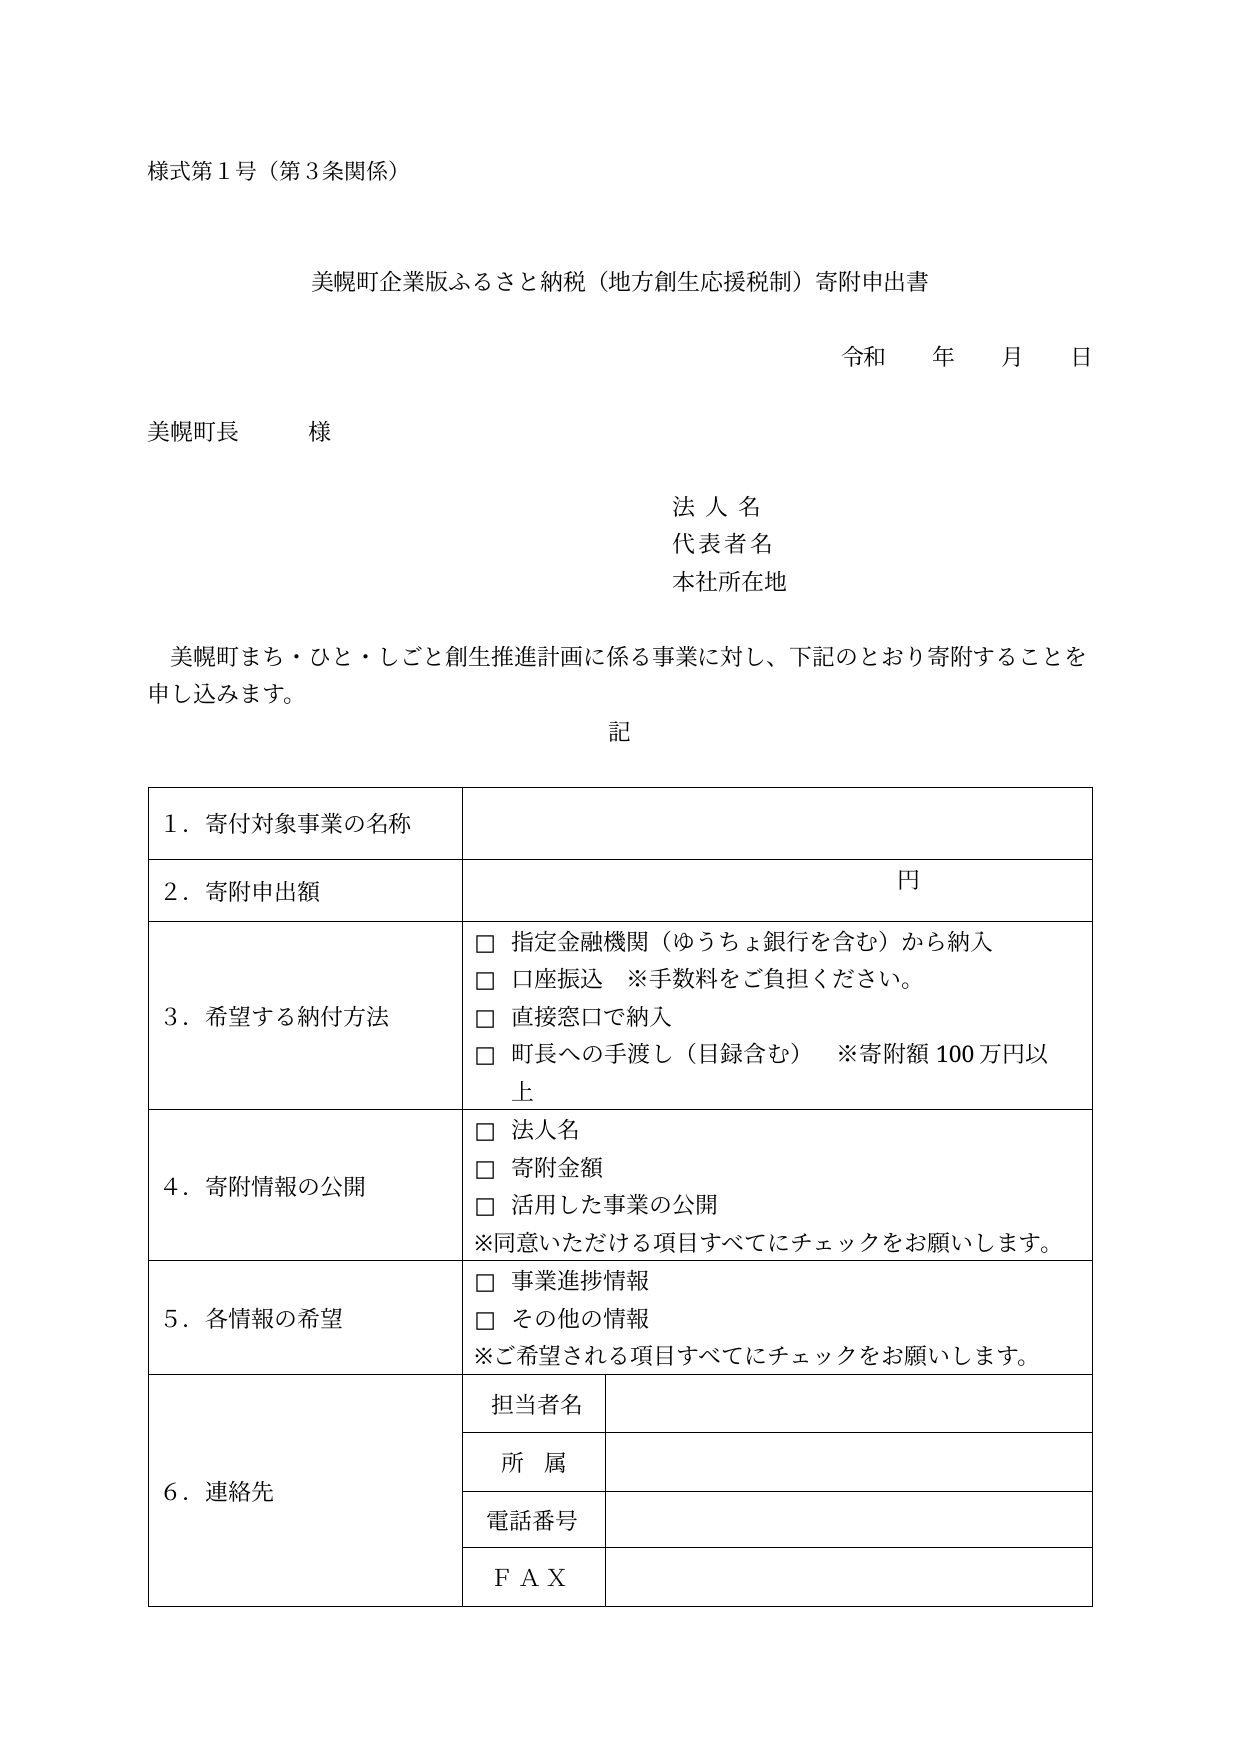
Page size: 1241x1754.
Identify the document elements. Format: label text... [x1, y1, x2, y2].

text 様式第１号（第３条関係） [148, 149, 1093, 187]
text 法人名 [673, 487, 1093, 524]
table_cell [606, 1375, 1092, 1432]
text 美幌町まち・ひと・しごと創生推進計画に係る事業に対し、下記のとおり寄附することを申し込みます。 [148, 637, 1093, 712]
table_cell [606, 1433, 1092, 1491]
table_cell ４．寄附情報の公開 [149, 1110, 462, 1260]
table_cell ２．寄附申出額 [149, 860, 462, 921]
table_header [463, 788, 1092, 858]
text 代表者名 [673, 524, 1093, 562]
text 美幌町企業版ふるさと納税（地方創生応援税制）寄附申出書 [148, 262, 1093, 299]
table_cell 担当者名 [463, 1375, 605, 1432]
table_cell 電話番号 [463, 1492, 605, 1547]
subtitle 記 [148, 712, 1093, 749]
table_cell [463, 860, 886, 921]
table_cell 事業進捗情報 その他の情報 ※ご希望される項目すべてにチェックをお願いします。 [463, 1261, 1092, 1374]
table_cell [606, 1548, 1092, 1606]
text 本社所在地 [673, 562, 1093, 599]
table_header １．寄付対象事業の名称 [149, 788, 462, 858]
table_cell ３．希望する納付方法 [149, 922, 462, 1109]
table_cell 円 [886, 860, 1092, 921]
table_cell [606, 1492, 1092, 1547]
table_cell ６．連絡先 [149, 1375, 462, 1606]
table_cell ５．各情報の希望 [149, 1261, 462, 1374]
table_cell ＦＡＸ [463, 1548, 605, 1606]
table_cell 所属 [463, 1433, 605, 1491]
text 美幌町長 様 [148, 412, 1093, 449]
text 令和 年 月 日 [148, 337, 1093, 374]
table_cell 指定金融機関（ゆうちょ銀行を含む）から納入 口座振込 ※手数料をご負担ください。 直接窓口で納入 町長への手渡し（目録含む） ※寄附額100万円以上 [463, 922, 1092, 1109]
table_cell 法人名 寄附金額 活用した事業の公開 ※同意いただける項目すべてにチェックをお願いします。 [463, 1110, 1092, 1260]
